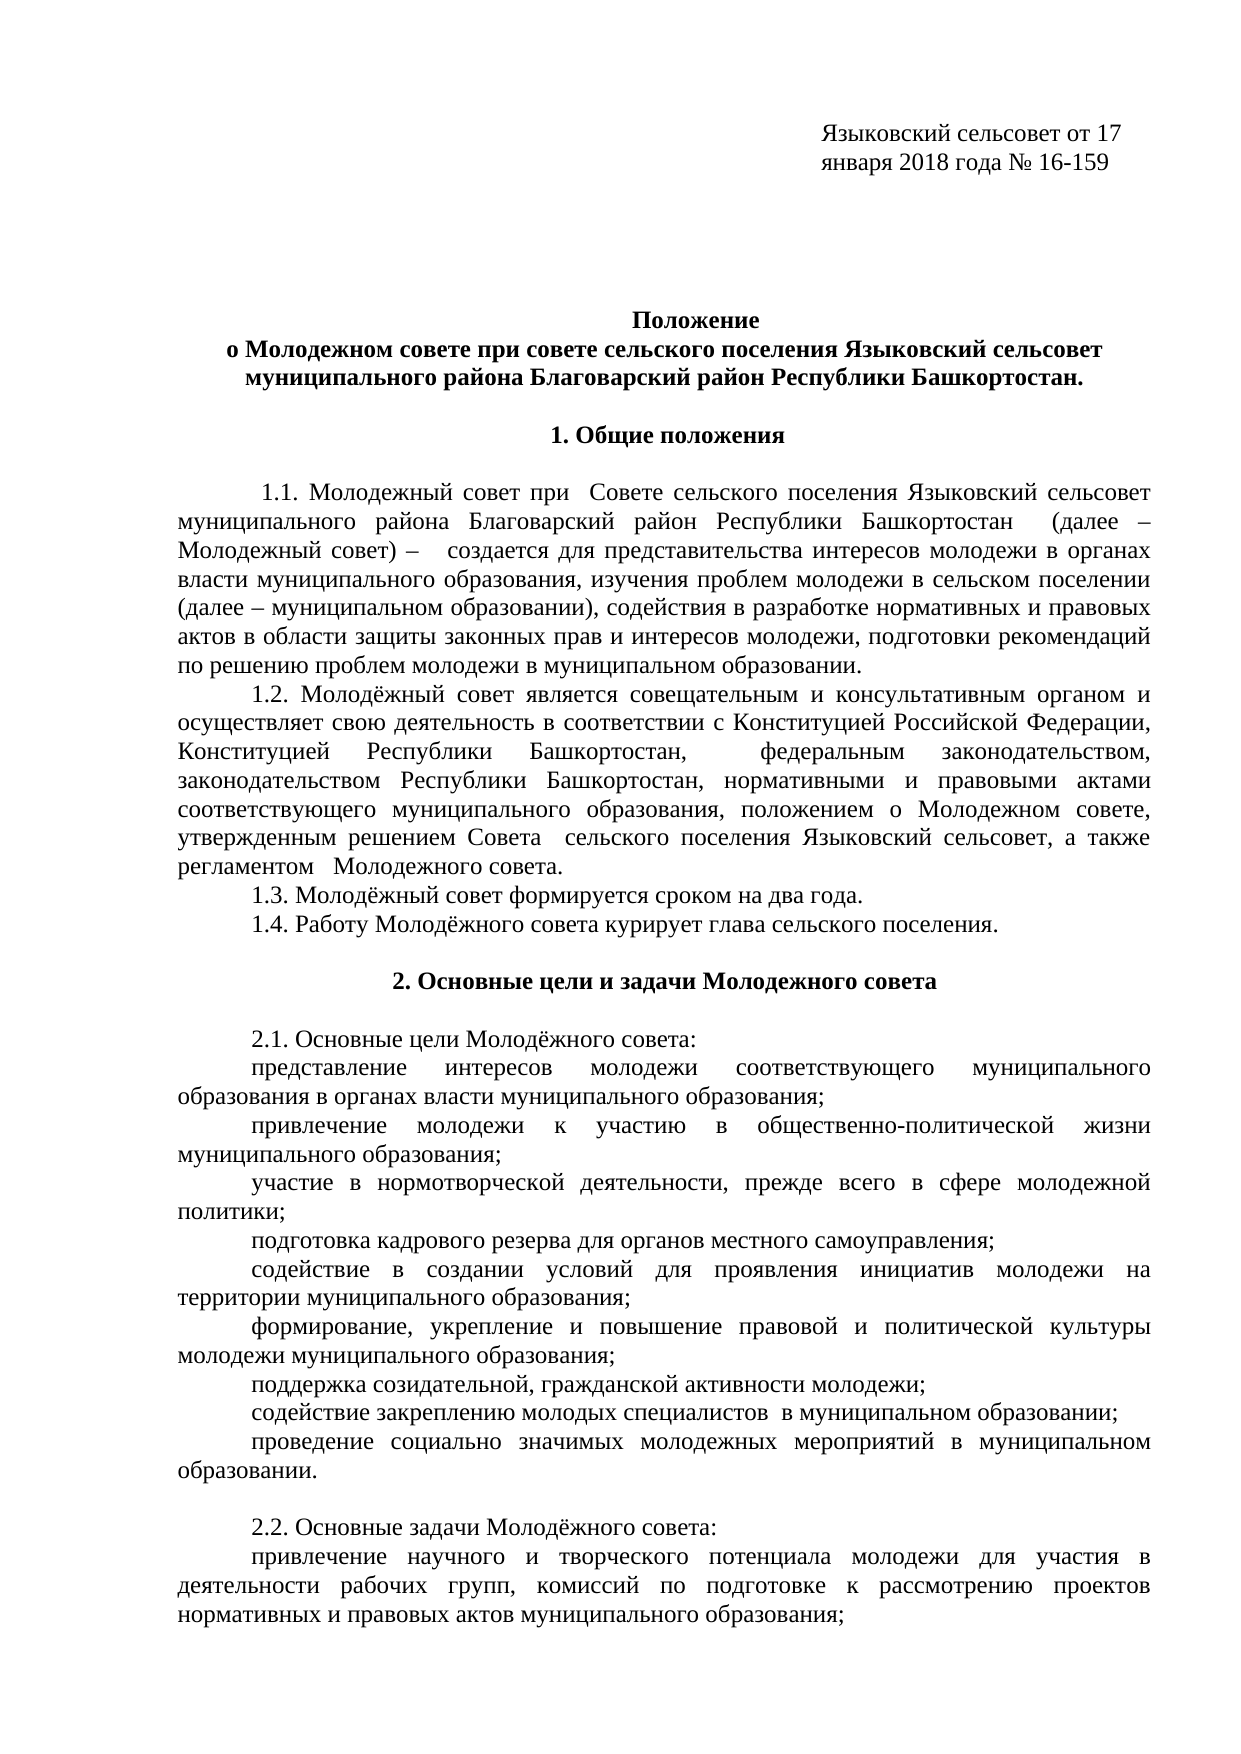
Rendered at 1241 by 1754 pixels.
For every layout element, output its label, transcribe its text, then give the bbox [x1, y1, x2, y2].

text формирование, укрепление и повышение правовой и политической культуры молодежи муниципального образования; [177, 1311, 1152, 1369]
text привлечение молодежи к участию в общественно-политической жизни муниципального образования; [177, 1110, 1152, 1167]
text привлечение научного и творческого потенциала молодежи для участия в деятельности рабочих групп, комиссий по подготовке к рассмотрению проектов нормативных и правовых актов муниципального образования; [177, 1541, 1152, 1627]
text о Молодежном совете при совете сельского поселения Языковский сельсовет муниципального района Благоварский район Республики Башкортостан. [177, 334, 1152, 391]
text 1. Общие положения [177, 420, 1152, 449]
text подготовка кадрового резерва для органов местного самоуправления; [177, 1225, 1152, 1254]
text содействие закреплению молодых специалистов в муниципальном образовании; [177, 1397, 1152, 1426]
text 1.2. Молодёжный совет является совещательным и консультативным органом и осуществляет свою деятельность в соответствии с Конституцией Российской Федерации, Конституцией Республики Башкортостан, федеральным законодательством, законодательством Республики Башкортостан, нормативными и правовыми актами соответствующего муниципального образования, положением о Молодежном совете, утвержденным решением Совета сельского поселения Языковский сельсовет, а также регламентом Молодежного совета. [177, 679, 1152, 880]
text 2.1. Основные цели Молодёжного совета: [177, 1024, 1152, 1052]
text 2.2. Основные задачи Молодёжного совета: [177, 1512, 1152, 1541]
text Положение [177, 305, 1152, 334]
text Языковский сельсовет от 17 [177, 118, 1152, 147]
text участие в нормотворческой деятельности, прежде всего в сфере молодежной политики; [177, 1167, 1152, 1225]
text января 2018 года № 16-159 [177, 147, 1152, 204]
text поддержка созидательной, гражданской активности молодежи; [177, 1369, 1152, 1397]
text 1.1. Молодежный совет при Совете сельского поселения Языковский сельсовет муниципального района Благоварский район Республики Башкортостан (далее – Молодежный совет) – создается для представительства интересов молодежи в органах власти муниципального образования, изучения проблем молодежи в сельском поселении (далее – муниципальном образовании), содействия в разработке нормативных и правовых актов в области защиты законных прав и интересов молодежи, подготовки рекомендаций по решению проблем молодежи в муниципальном образовании. [177, 477, 1152, 679]
text представление интересов молодежи соответствующего муниципального образования в органах власти муниципального образования; [177, 1052, 1152, 1110]
text 1.3. Молодёжный совет формируется сроком на два года. [177, 880, 1152, 909]
text 1.4. Работу Молодёжного совета курирует глава сельского поселения. [177, 909, 1152, 937]
text содействие в создании условий для проявления инициатив молодежи на территории муниципального образования; [177, 1254, 1152, 1311]
text проведение социально значимых молодежных мероприятий в муниципальном образовании. [177, 1426, 1152, 1484]
text 2. Основные цели и задачи Молодежного совета [177, 966, 1152, 995]
